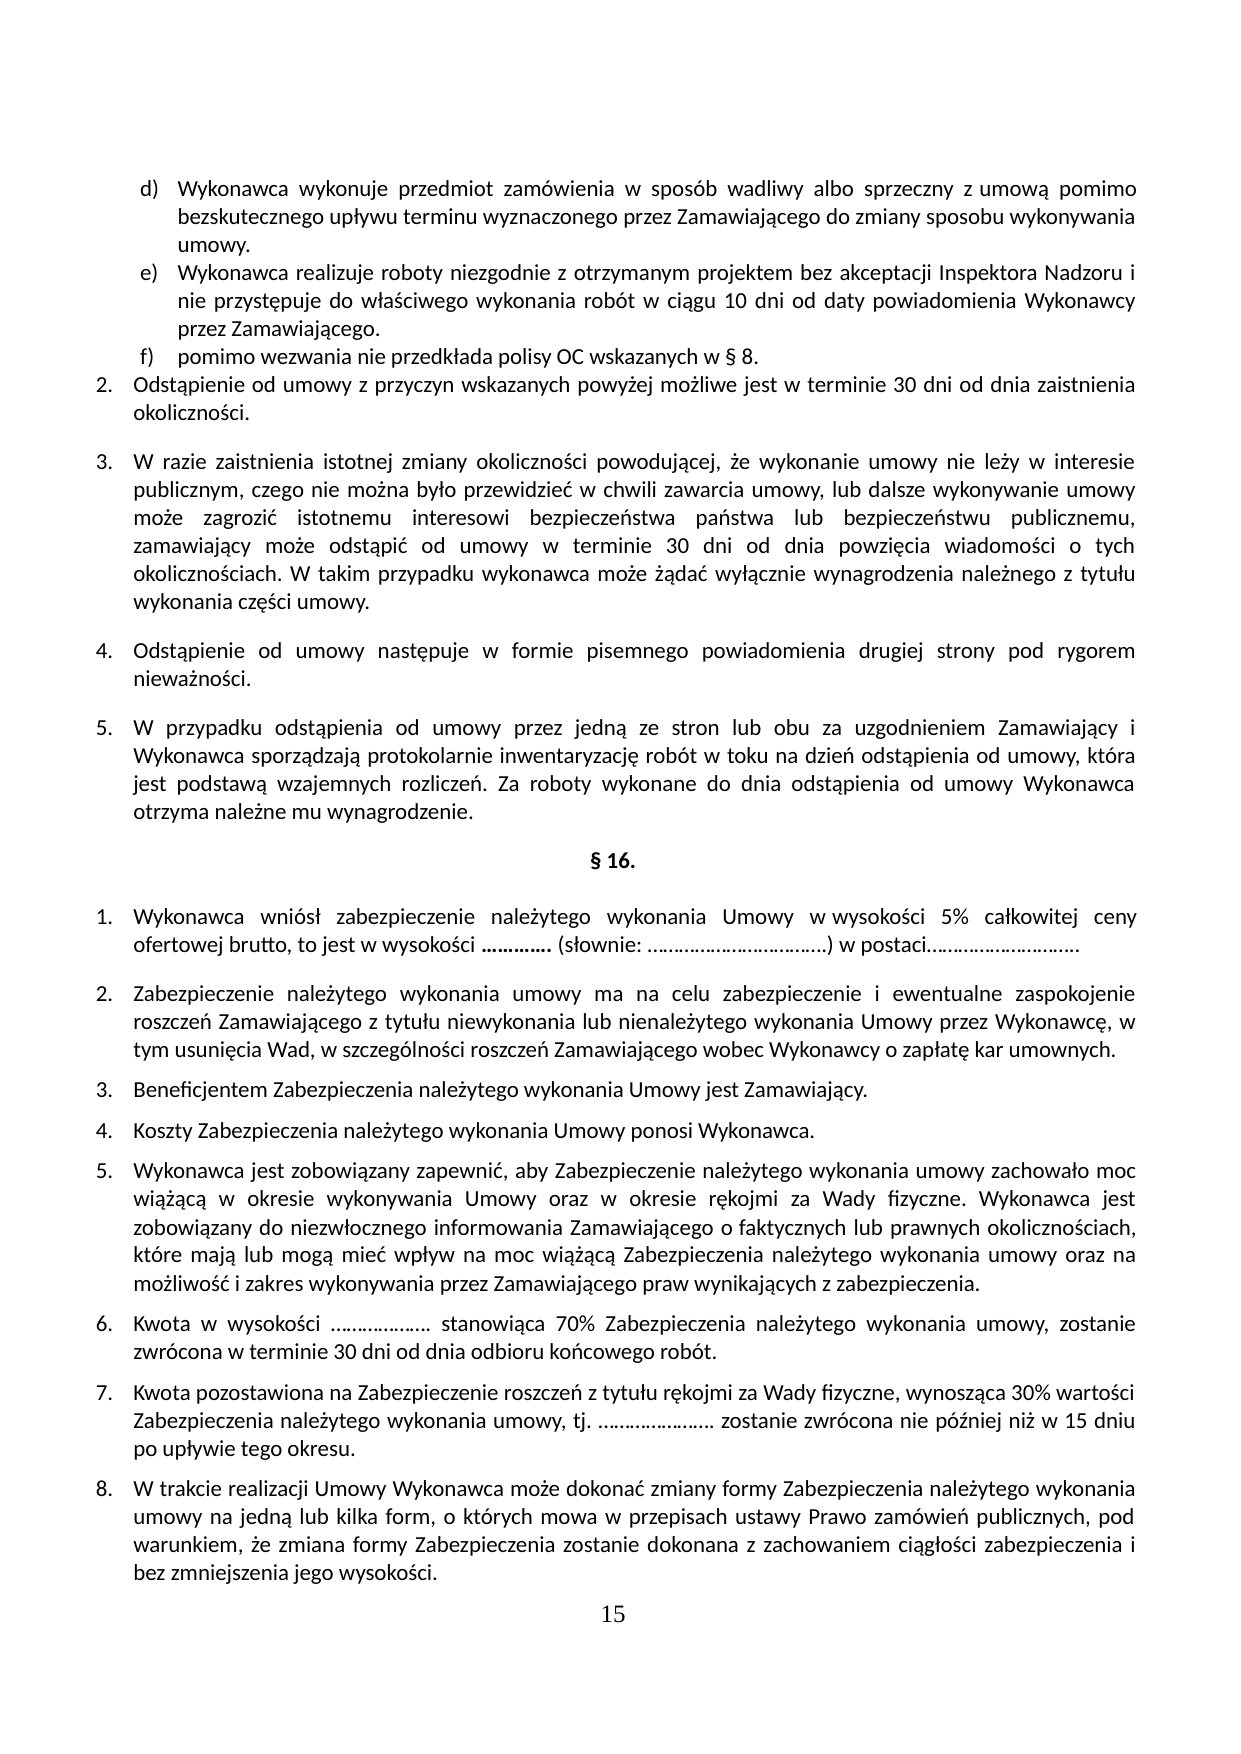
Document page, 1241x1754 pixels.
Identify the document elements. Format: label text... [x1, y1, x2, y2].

list W razie zaistnienia istotnej zmiany okoliczności powodującej, że wykonanie umowy nie leży w interesie publicznym, czego nie można było przewidzieć w chwili zawarcia umowy, lub dalsze wykonywanie umowy może zagrozić istotnemu interesowi bezpieczeństwa państwa lub bezpieczeństwu publicznemu, zamawiający może odstąpić od umowy w terminie 30 dni od dnia powzięcia wiadomości o tych okolicznościach. W takim przypadku wykonawca może żądać wyłącznie wynagrodzenia należnego z tytułu wykonania części umowy. [96, 447, 1137, 615]
list Koszty Zabezpieczenia należytego wykonania Umowy ponosi Wykonawca. [96, 1116, 1137, 1144]
text § 16. [89, 846, 1137, 874]
list W przypadku odstąpienia od umowy przez jedną ze stron lub obu za uzgodnieniem Zamawiający i Wykonawca sporządzają protokolarnie inwentaryzację robót w toku na dzień odstąpienia od umowy, która jest podstawą wzajemnych rozliczeń. Za roboty wykonane do dnia odstąpienia od umowy Wykonawca otrzyma należne mu wynagrodzenie. [96, 713, 1137, 825]
list Wykonawca realizuje roboty niezgodnie z otrzymanym projektem bez akceptacji Inspektora Nadzoru i nie przystępuje do właściwego wykonania robót w ciągu 10 dni od daty powiadomienia Wykonawcy przez Zamawiającego. [140, 258, 1137, 342]
list Kwota pozostawiona na Zabezpieczenie roszczeń z tytułu rękojmi za Wady fizyczne, wynosząca 30% wartości Zabezpieczenia należytego wykonania umowy, tj. …………………. zostanie zwrócona nie później niż w 15 dniu po upływie tego okresu. [96, 1378, 1137, 1462]
list Zabezpieczenie należytego wykonania umowy ma na celu zabezpieczenie i ewentualne zaspokojenie roszczeń Zamawiającego z tytułu niewykonania lub nienależytego wykonania Umowy przez Wykonawcę, w tym usunięcia Wad, w szczególności roszczeń Zamawiającego wobec Wykonawcy o zapłatę kar umownych. [96, 979, 1137, 1063]
list pomimo wezwania nie przedkłada polisy OC wskazanych w § 8. [140, 342, 1137, 370]
list Wykonawca wniósł zabezpieczenie należytego wykonania Umowy w wysokości 5% całkowitej ceny ofertowej brutto, to jest w wysokości …………. (słownie: …………………………….) w postaci……………………….. [96, 902, 1137, 958]
list Wykonawca wykonuje przedmiot zamówienia w sposób wadliwy albo sprzeczny z umową pomimo bezskutecznego upływu terminu wyznaczonego przez Zamawiającego do zmiany sposobu wykonywania umowy. [140, 174, 1137, 258]
list Odstąpienie od umowy następuje w formie pisemnego powiadomienia drugiej strony pod rygorem nieważności. [96, 636, 1137, 692]
list Beneficjentem Zabezpieczenia należytego wykonania Umowy jest Zamawiający. [96, 1076, 1137, 1103]
list Kwota w wysokości ………………. stanowiąca 70% Zabezpieczenia należytego wykonania umowy, zostanie zwrócona w terminie 30 dni od dnia odbioru końcowego robót. [96, 1309, 1137, 1365]
list Wykonawca jest zobowiązany zapewnić, aby Zabezpieczenie należytego wykonania umowy zachowało moc wiążącą w okresie wykonywania Umowy oraz w okresie rękojmi za Wady fizyczne. Wykonawca jest zobowiązany do niezwłocznego informowania Zamawiającego o faktycznych lub prawnych okolicznościach, które mają lub mogą mieć wpływ na moc wiążącą Zabezpieczenia należytego wykonania umowy oraz na możliwość i zakres wykonywania przez Zamawiającego praw wynikających z zabezpieczenia. [96, 1157, 1137, 1297]
list Odstąpienie od umowy z przyczyn wskazanych powyżej możliwe jest w terminie 30 dni od dnia zaistnienia okoliczności. [96, 370, 1137, 426]
list W trakcie realizacji Umowy Wykonawca może dokonać zmiany formy Zabezpieczenia należytego wykonania umowy na jedną lub kilka form, o których mowa w przepisach ustawy Prawo zamówień publicznych, pod warunkiem, że zmiana formy Zabezpieczenia zostanie dokonana z zachowaniem ciągłości zabezpieczenia i bez zmniejszenia jego wysokości. [96, 1474, 1137, 1586]
